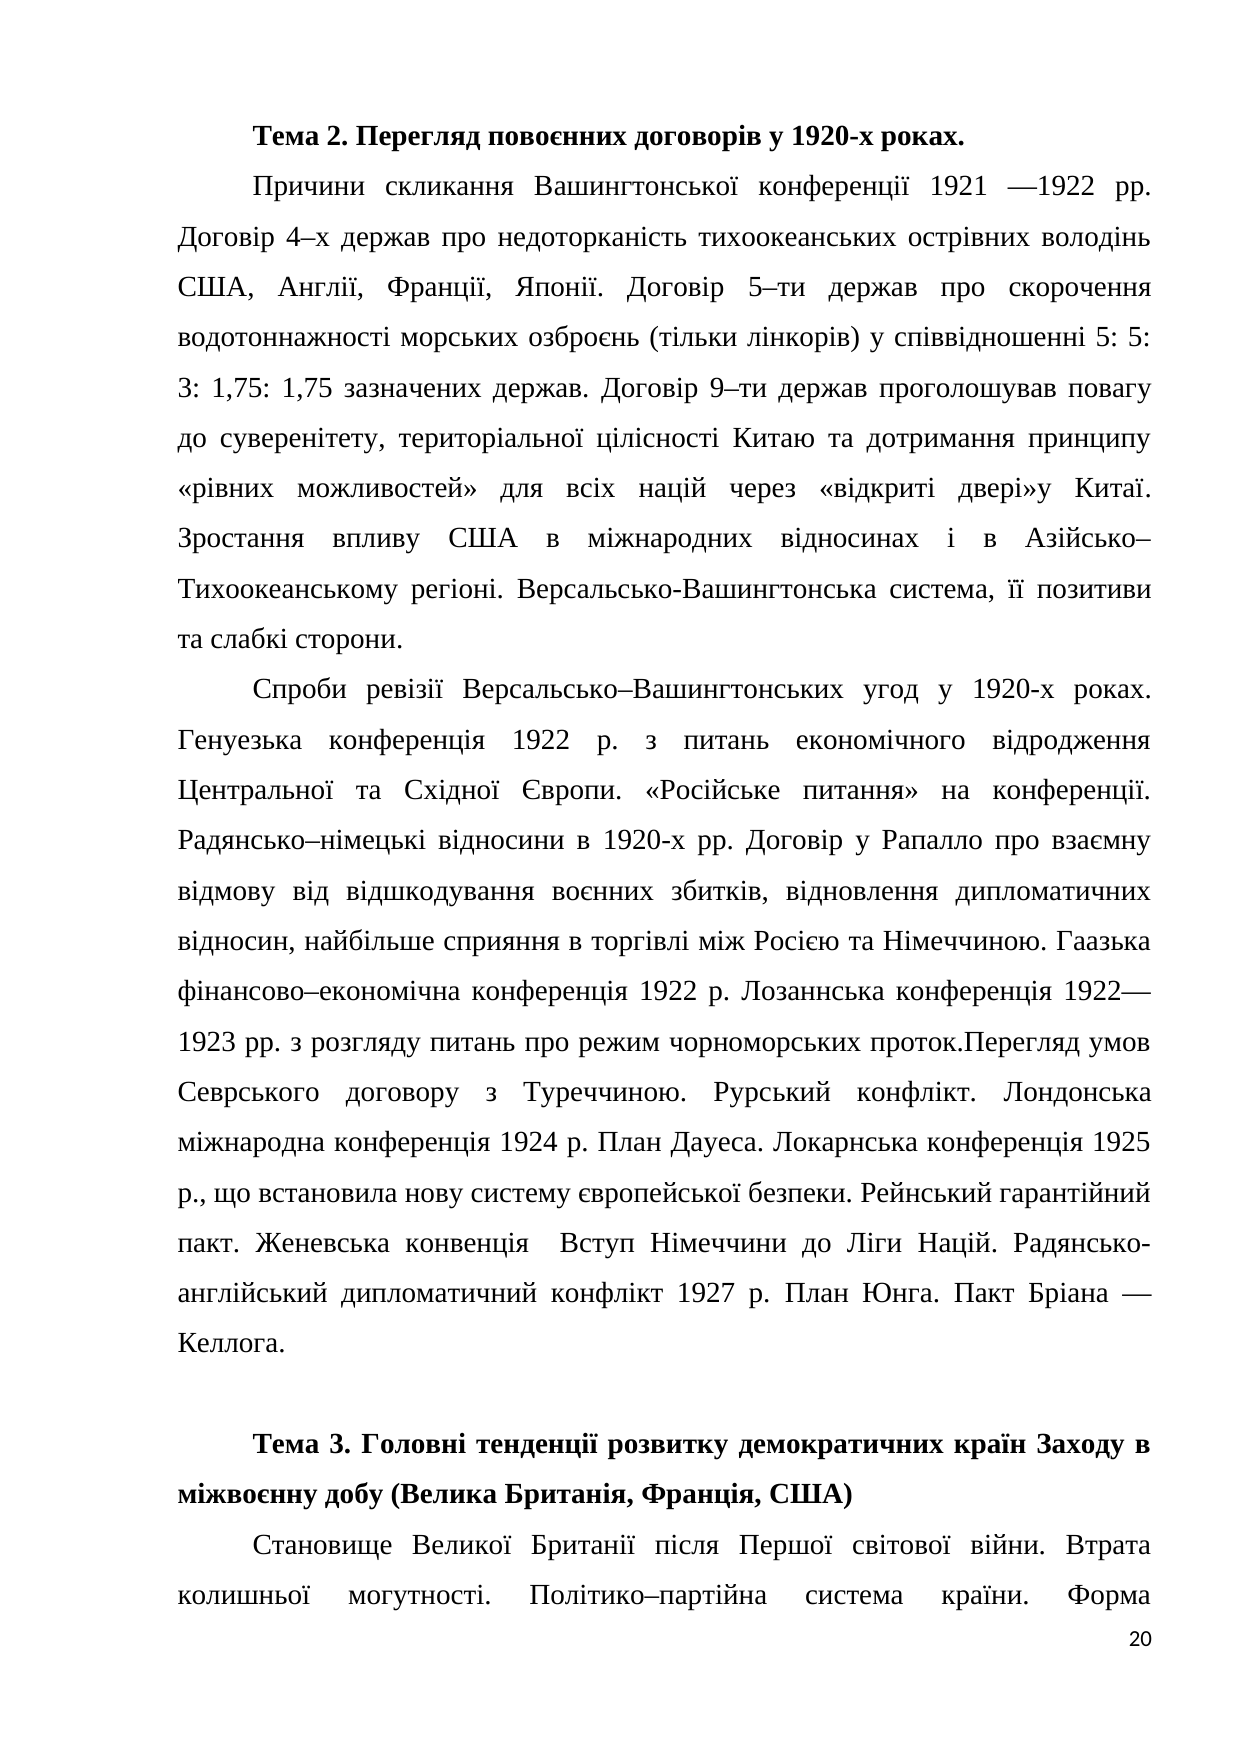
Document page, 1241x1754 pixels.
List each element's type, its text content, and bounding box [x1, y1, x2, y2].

text Тема 2. Перегляд повоєнних договорів у 1920-х роках. [177, 118, 1152, 152]
text Тема 3. Головні тенденції розвитку демократичних країн Заходу в міжвоєнну добу (Велика Британія, Франція, США) [177, 1426, 1152, 1510]
text Спроби ревізії Версальсько–Вашингтонських угод у 1920-х роках. Генуезька конференція 1922 р. з питань економічного відродження Центральної та Східної Європи. «Російське питання» на конференції. Радянсько–німецькі відносини в 1920-х рр. Договір у Рапалло про взаємну відмову від відшкодування воєнних збитків, відновлення дипломатичних відносин, найбільше сприяння в торгівлі між Росією та Німеччиною. Гаазька фінансово–економічна конференція 1922 р. Лозаннська конференція 1922—1923 рр. з розгляду питань про режим чорноморських проток.Перегляд умов Севрського договору з Туреччиною. Рурський конфлікт. Лондонська міжнародна конференція 1924 р. План Дауеса. Локарнська конференція 1925 р., що встановила нову систему європейської безпеки. Рейнський гарантійний пакт. Женевська конвенція Вступ Німеччини до Ліги Націй. Радянсько-англійський дипломатичний конфлікт 1927 р. План Юнга. Пакт Бріана — Келлога. [177, 672, 1152, 1359]
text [177, 1527, 1152, 1611]
text Причини скликання Вашингтонської конференції 1921 —1922 рр. Договір 4–х держав про недоторканість тихоокеанських острівних володінь США, Англії, Франції, Японії. Договір 5–ти держав про скорочення водотоннажності морських озброєнь (тільки лінкорів) у співвідношенні 5: 5: 3: 1,75: 1,75 зазначених держав. Договір 9–ти держав проголошував повагу до суверенітету, територіальної цілісності Китаю та дотримання принципу «рівних можливостей» для всіх націй через «відкриті двері»у Китаї. Зростання впливу США в міжнародних відносинах і в Азійсько–Тихоокеанському регіоні. Версальсько-Вашингтонська система, її позитиви та слабкі сторони. [177, 168, 1152, 655]
